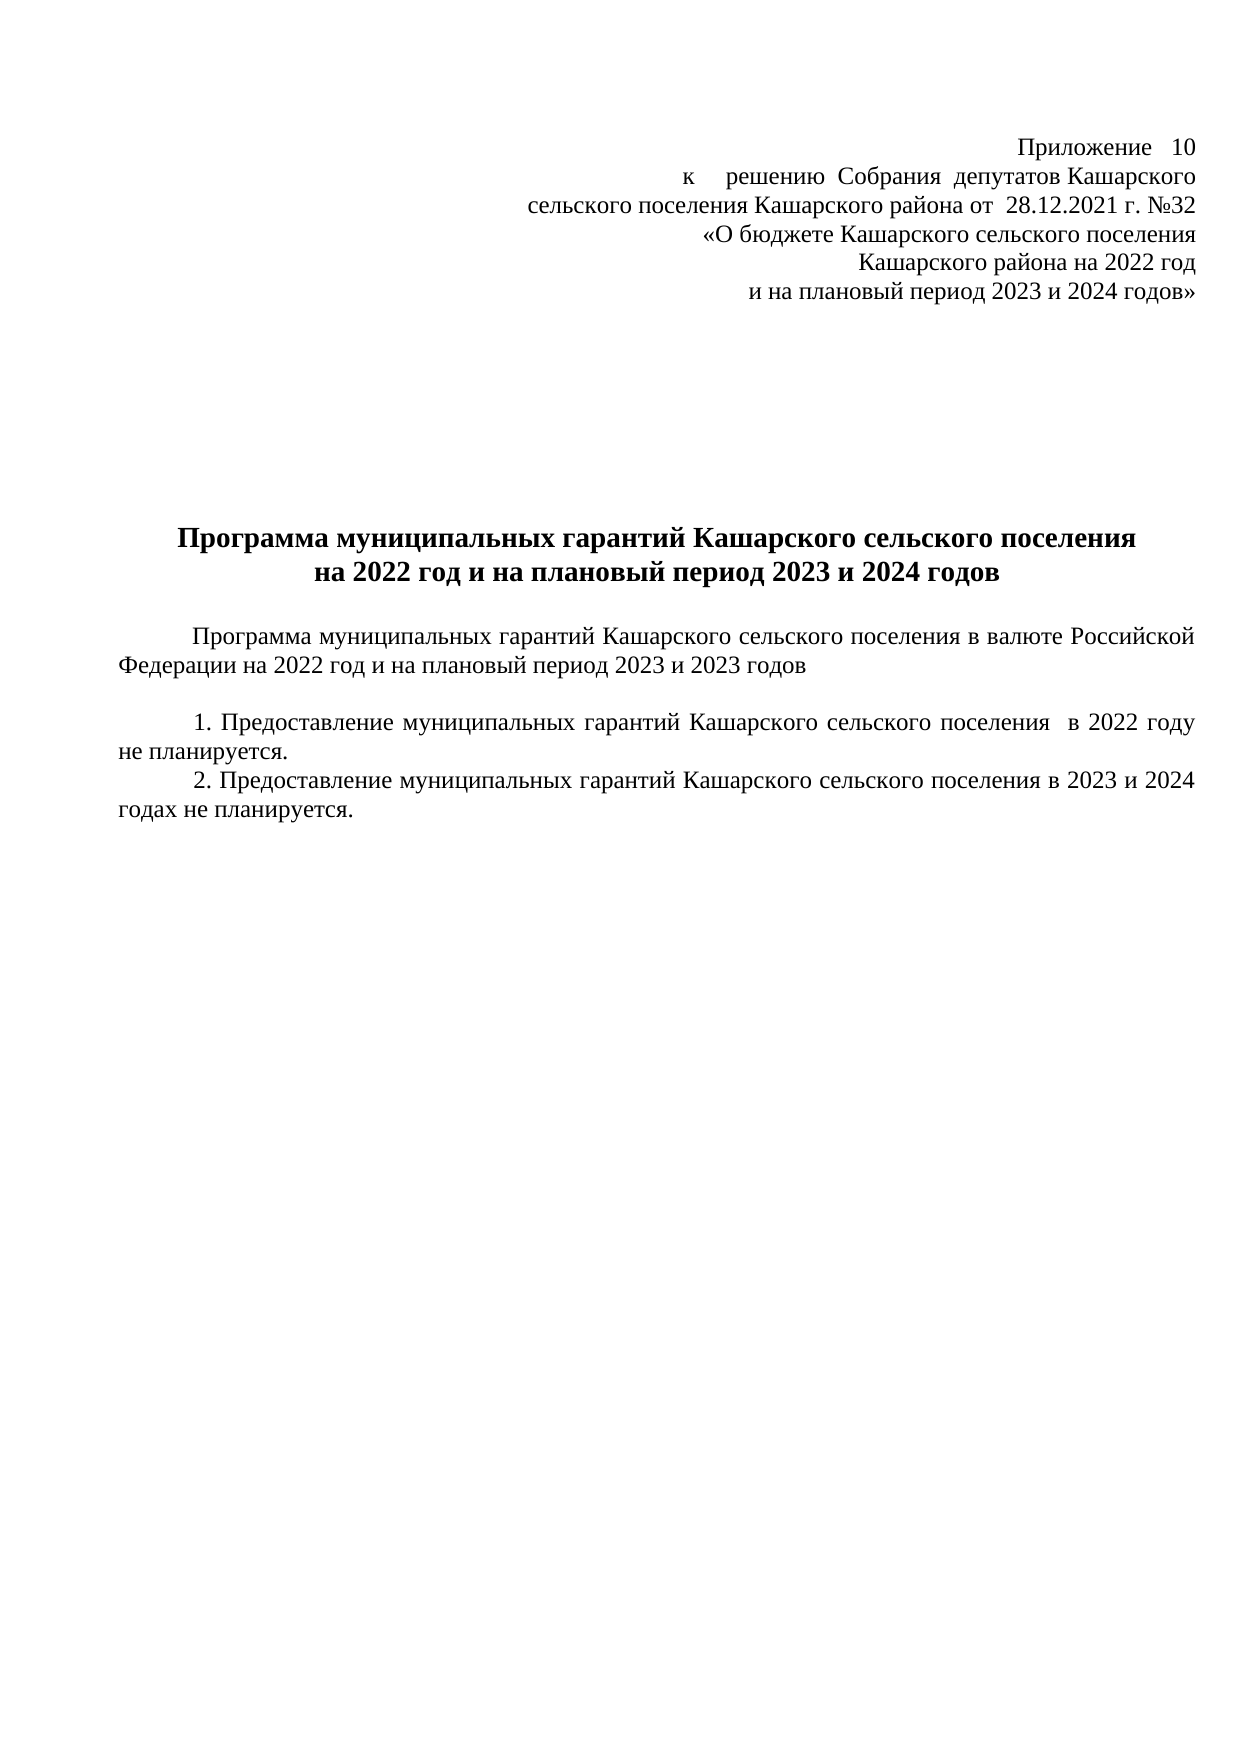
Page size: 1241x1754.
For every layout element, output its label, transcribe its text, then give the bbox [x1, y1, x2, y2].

text сельского поселения Кашарского района от 28.12.2021 г. №32 [118, 190, 1196, 219]
text 2. Предоставление муниципальных гарантий Кашарского сельского поселения в 2023 и 2024 годах не планируется. [118, 765, 1196, 822]
text Приложение 10 [118, 132, 1196, 161]
text Программа муниципальных гарантий Кашарского сельского поселения в валюте Российской Федерации на 2022 год и на плановый период 2023 и 2023 годов [118, 621, 1196, 679]
text к решению Cобрания депутатов Кашарского [118, 161, 1196, 190]
text Кашарского района на 2022 год [118, 247, 1196, 276]
text Программа муниципальных гарантий Кашарского сельского поселения [118, 521, 1196, 554]
text на 2022 год и на плановый период 2023 и 2024 годов [118, 554, 1196, 588]
text «О бюджете Кашарского сельского поселения [118, 219, 1196, 247]
text и на плановый период 2023 и 2024 годов» [118, 276, 1196, 305]
text 1. Предоставление муниципальных гарантий Кашарского сельского поселения в 2022 году не планируется. [118, 707, 1196, 765]
